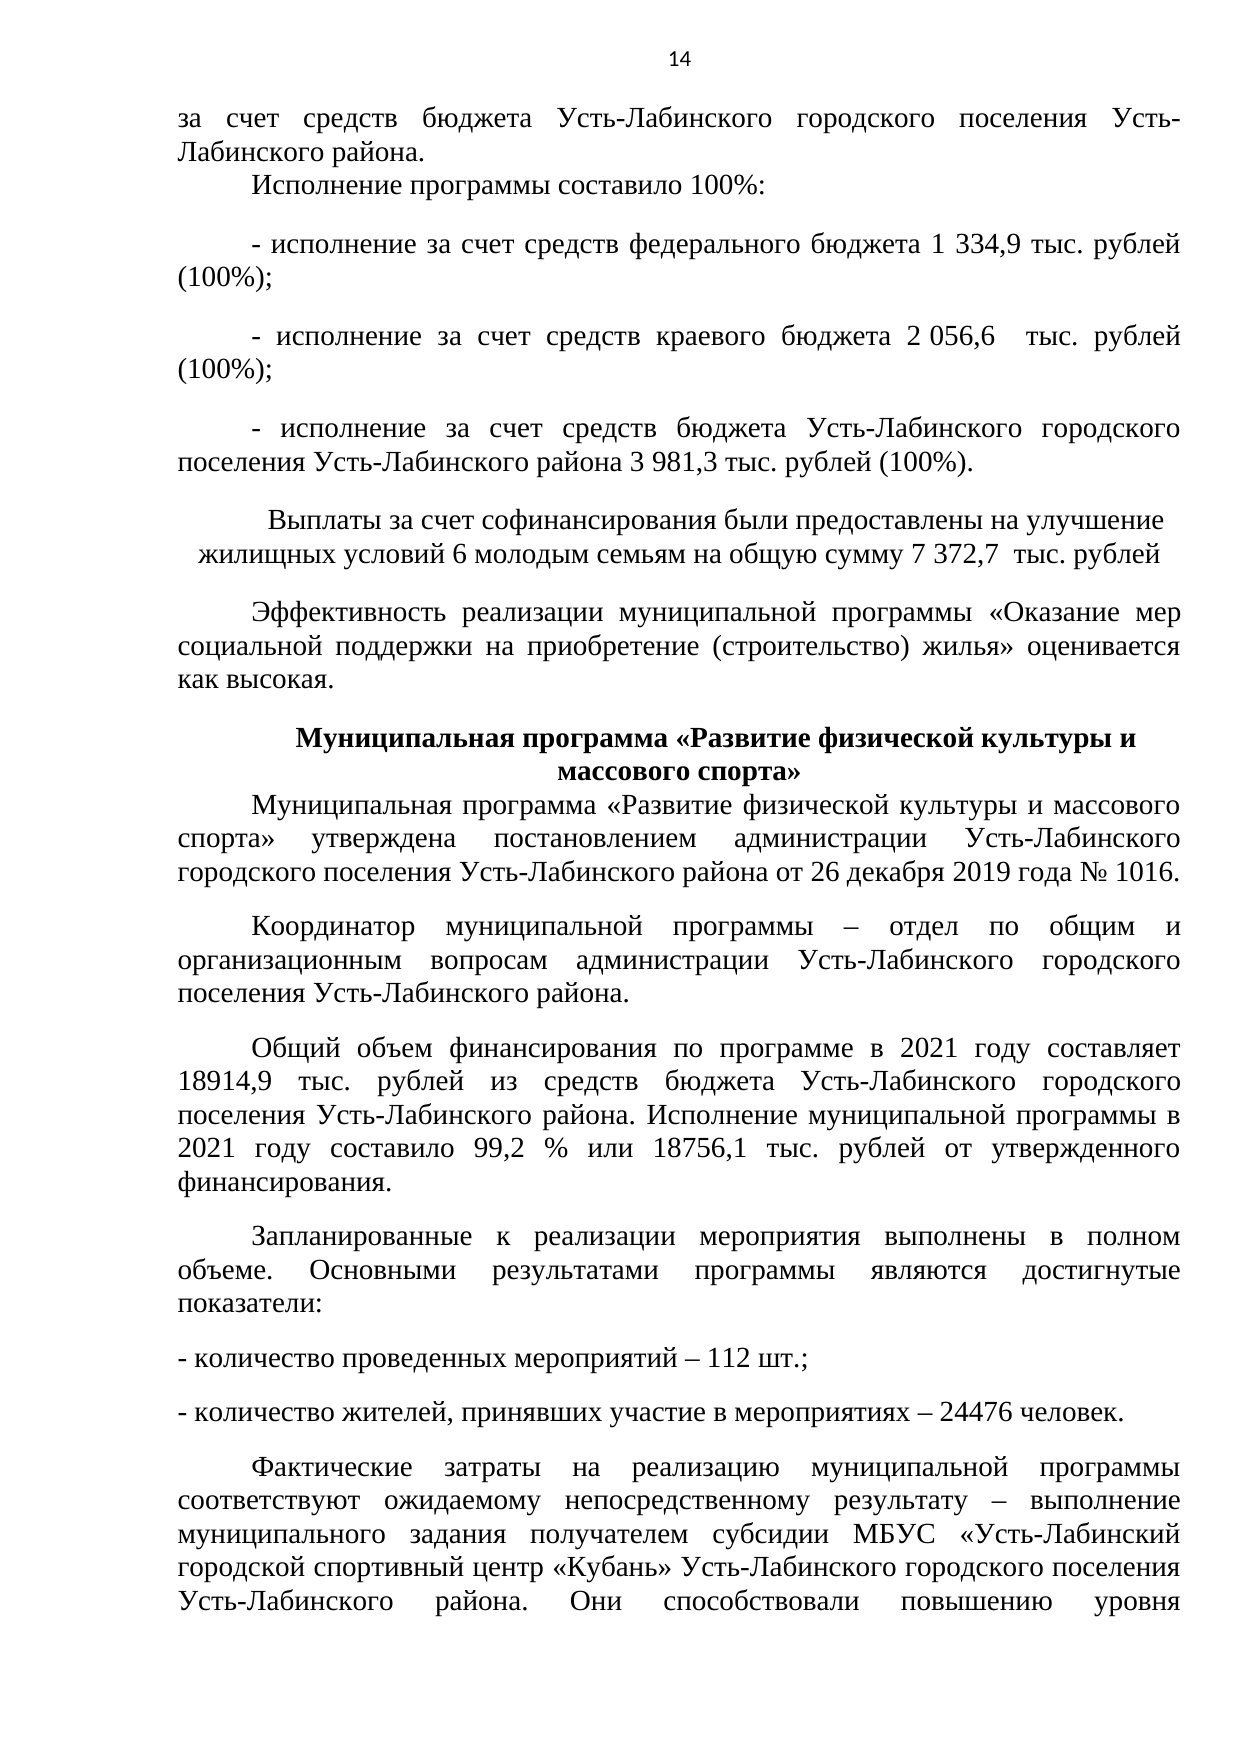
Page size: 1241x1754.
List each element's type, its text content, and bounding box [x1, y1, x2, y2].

text - количество проведенных мероприятий – 112 шт.; [177, 1340, 1181, 1373]
text Общий объем финансирования по программе в 2021 году составляет 18914,9 тыс. рублей из средств бюджета Усть-Лабинского городского поселения Усть-Лабинского района. Исполнение муниципальной программы в 2021 году составило 99,2 % или 18756,1 тыс. рублей от утвержденного финансирования. [177, 1030, 1181, 1198]
text Выплаты за счет софинансирования были предоставлены на улучшение жилищных условий 6 молодым семьям на общую сумму 7 372,7 тыс. рублей [177, 502, 1181, 569]
text Запланированные к реализации мероприятия выполнены в полном объеме. Основными результатами программы являются достигнутые показатели: [177, 1218, 1181, 1319]
text Эффективность реализации муниципальной программы «Оказание мер социальной поддержки на приобретение (строительство) жилья» оценивается как высокая. [177, 594, 1181, 695]
text Муниципальная программа «Развитие физической культуры и массового спорта» [177, 720, 1181, 787]
text - количество жителей, принявших участие в мероприятиях – 24476 человек. [177, 1394, 1181, 1428]
text - исполнение за счет средств бюджета Усть-Лабинского городского поселения Усть-Лабинского района 3 981,3 тыс. рублей (100%). [177, 410, 1181, 477]
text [177, 100, 1181, 167]
text - исполнение за счет средств федерального бюджета 1 334,9 тыс. рублей (100%); [177, 226, 1181, 293]
text Координатор муниципальной программы – отдел по общим и организационным вопросам администрации Усть-Лабинского городского поселения Усть-Лабинского района. [177, 908, 1181, 1009]
text Муниципальная программа «Развитие физической культуры и массового спорта» утверждена постановлением администрации Усть-Лабинского городского поселения Усть-Лабинского района от 26 декабря 2019 года № 1016. [177, 787, 1181, 888]
text Исполнение программы составило 100%: [177, 167, 1181, 201]
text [177, 1449, 1181, 1616]
text - исполнение за счет средств краевого бюджета 2 056,6 тыс. рублей (100%); [177, 318, 1181, 385]
